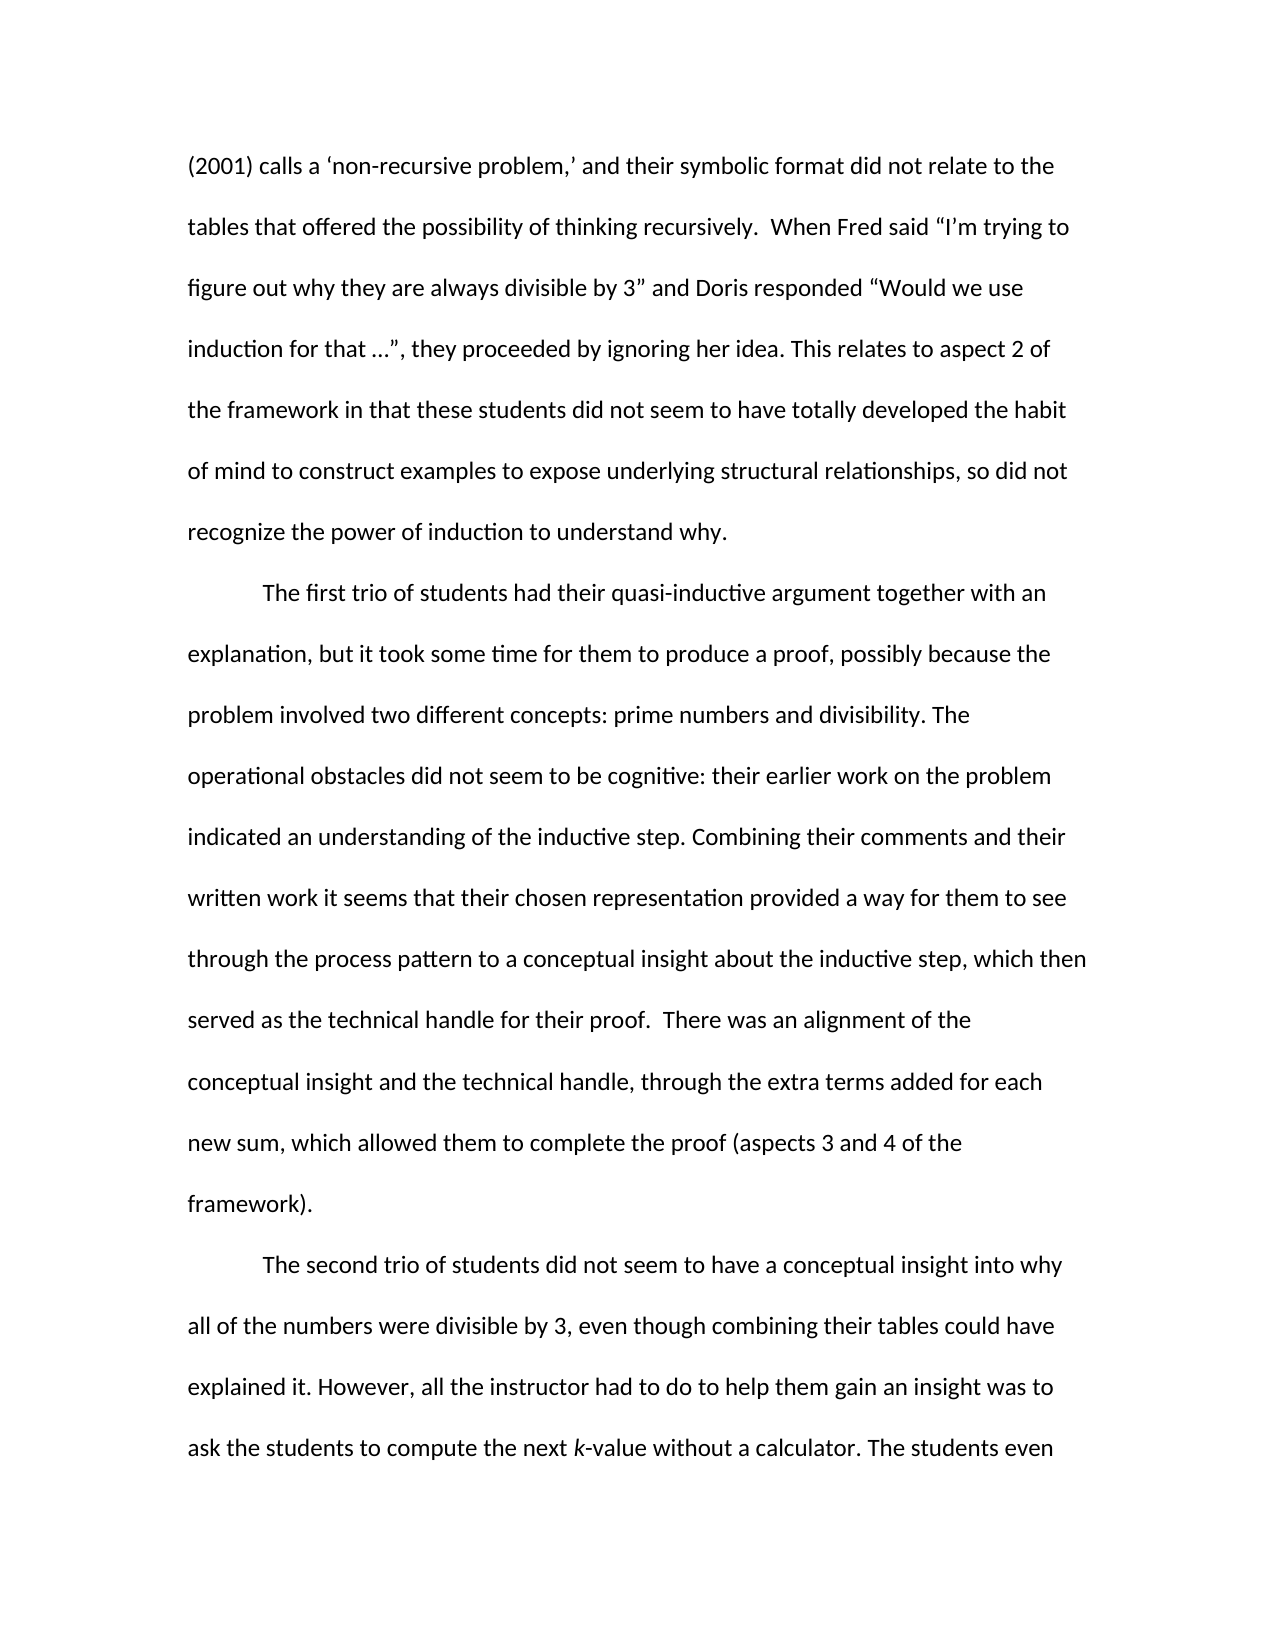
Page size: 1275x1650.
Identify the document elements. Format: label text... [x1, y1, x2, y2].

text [187, 1249, 1087, 1462]
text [187, 150, 1087, 547]
text The first trio of students had their quasi-inductive argument together with an explanation, but it took some time for them to produce a proof, possibly because the problem involved two different concepts: prime numbers and divisibility. The operational obstacles did not seem to be cognitive: their earlier work on the problem indicated an understanding of the inductive step. Combining their comments and their written work it seems that their chosen representation provided a way for them to see through the process pattern to a conceptual insight about the inductive step, which then served as the technical handle for their proof. There was an alignment of the conceptual insight and the technical handle, through the extra terms added for each new sum, which allowed them to complete the proof (aspects 3 and 4 of the framework). [187, 577, 1087, 1218]
